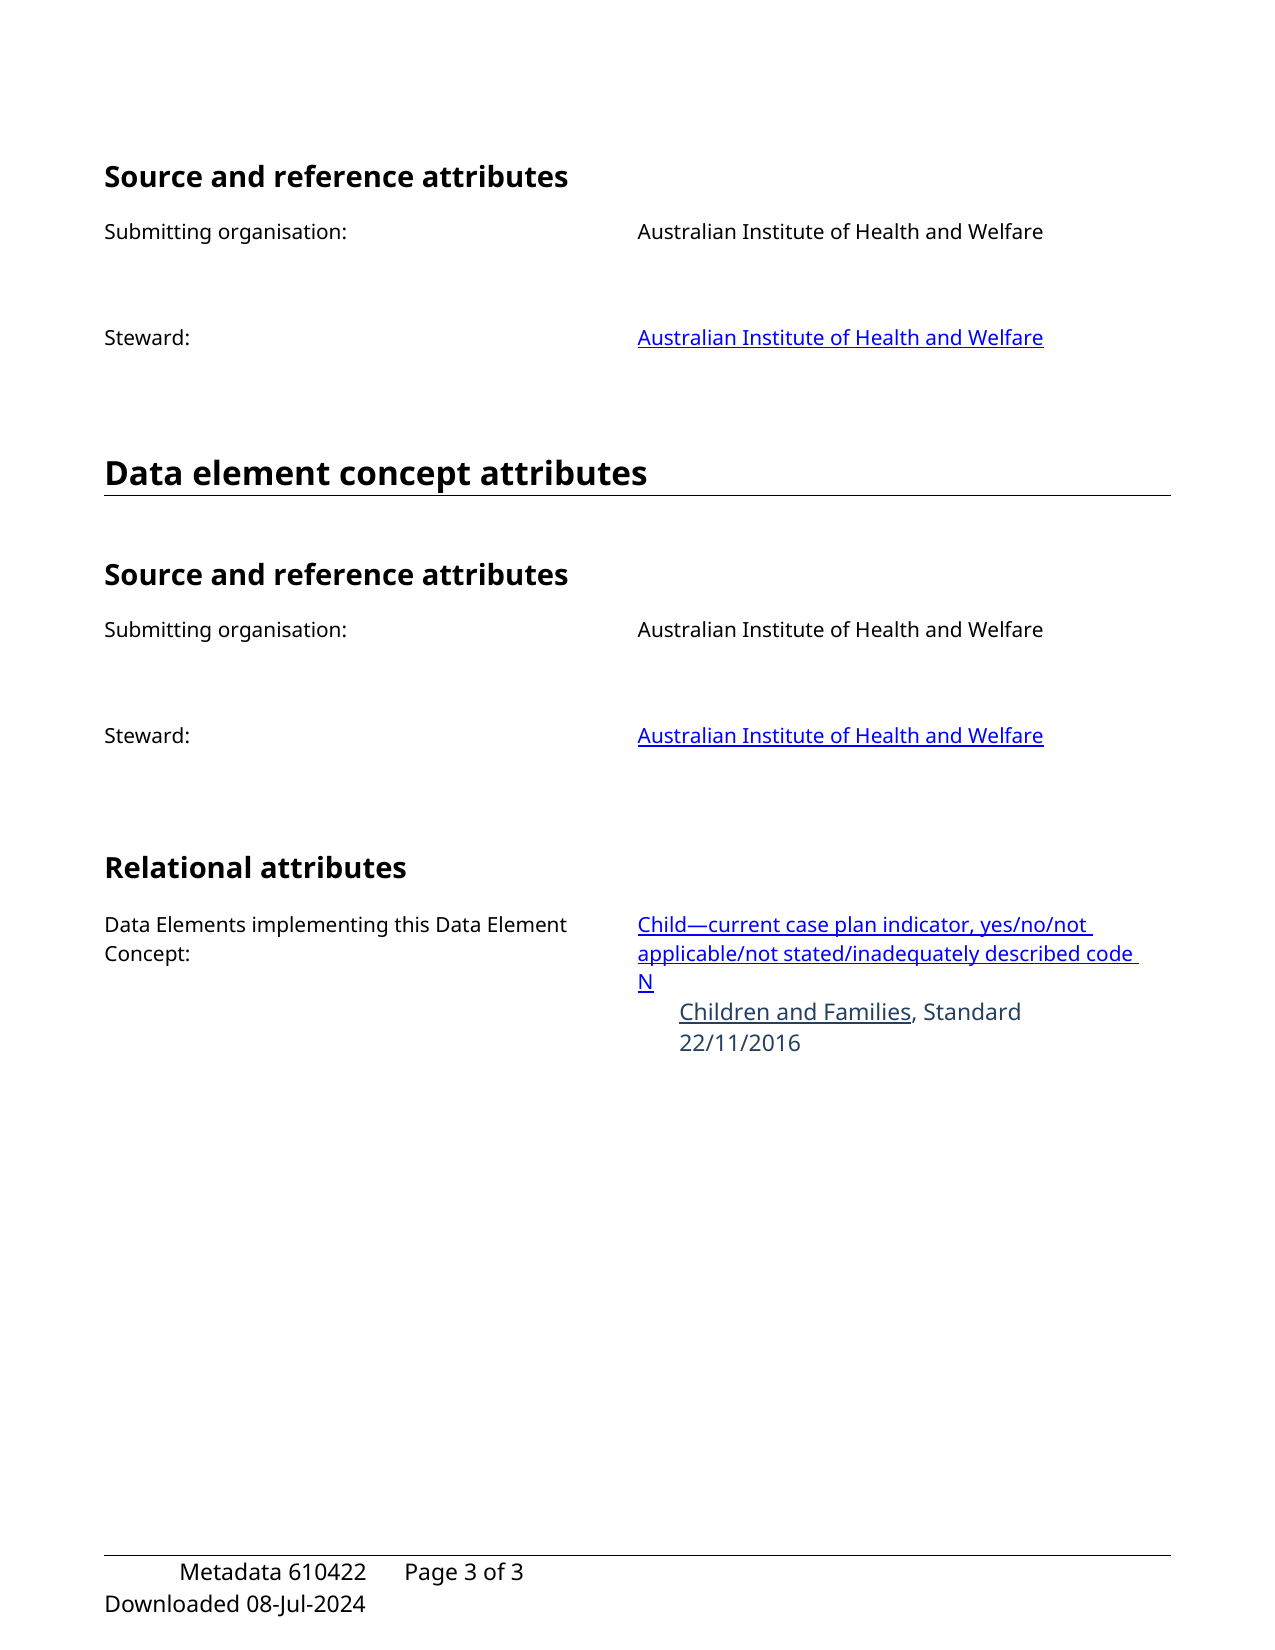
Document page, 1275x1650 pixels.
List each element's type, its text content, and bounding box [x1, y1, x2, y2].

table_header Source and reference attributes [93, 509, 1159, 605]
table_cell Submitting organisation: [93, 206, 626, 312]
table_header Data Elements implementing this Data Element Concept: [93, 900, 626, 1125]
subtitle Relational attributes [104, 848, 1171, 887]
subtitle Data element concept attributes [104, 449, 1171, 495]
table_cell Steward: [93, 711, 626, 760]
table_header Child—current case plan indicator, yes/no/not applicable/not stated/inadequately described code N Children and Families, Standard 22/11/2016 [626, 900, 1159, 1125]
table_cell Steward: [93, 313, 626, 362]
table_cell Australian Institute of Health and Welfare [626, 711, 1159, 760]
table_cell Source and reference attributes [93, 110, 1159, 206]
table_cell Australian Institute of Health and Welfare [626, 605, 1159, 711]
table_cell Submitting organisation: [93, 605, 626, 711]
table_cell Australian Institute of Health and Welfare [626, 313, 1159, 362]
table_cell Australian Institute of Health and Welfare [626, 206, 1159, 312]
